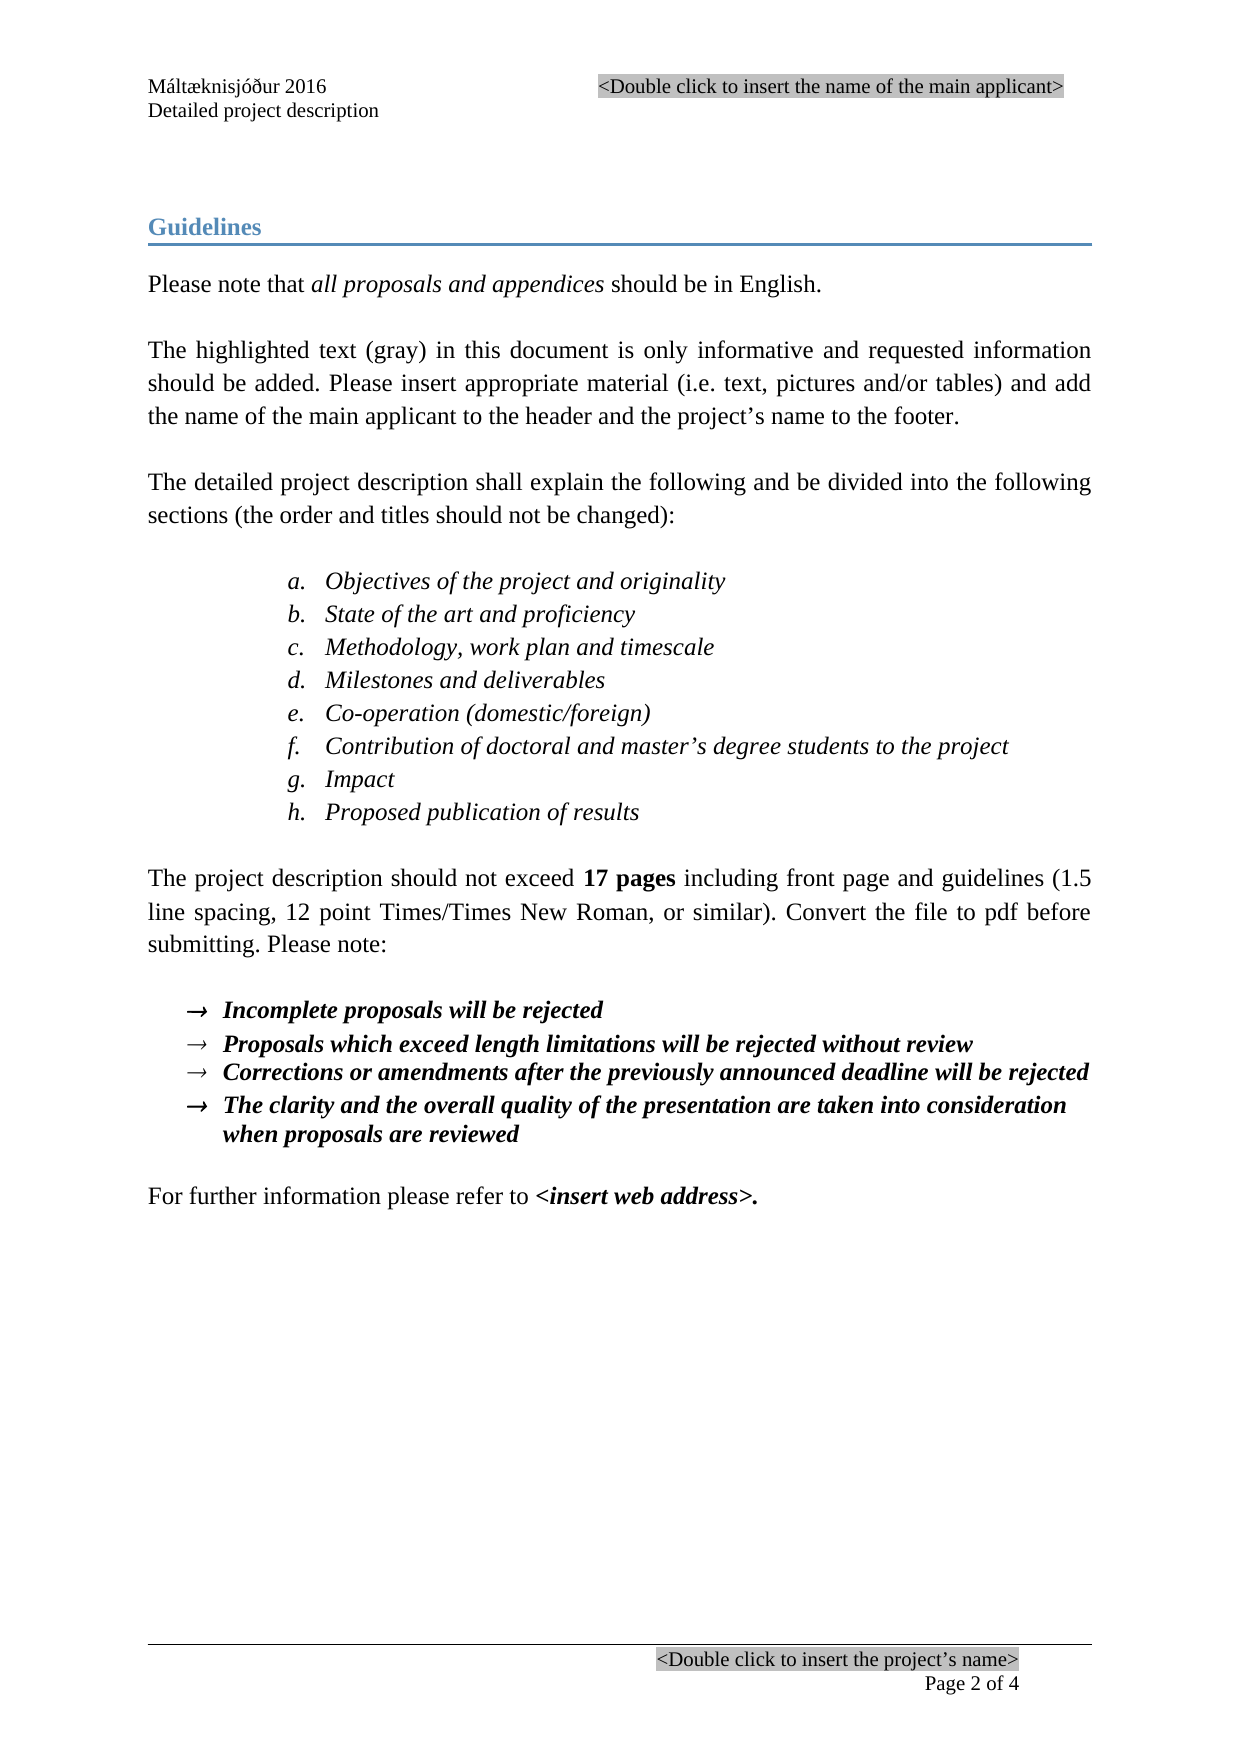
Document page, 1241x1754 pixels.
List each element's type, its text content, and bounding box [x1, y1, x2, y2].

subtitle Guidelines [148, 212, 1092, 243]
list Co-operation (domestic/foreign) [287, 698, 1092, 727]
list Contribution of doctoral and master’s degree students to the project [287, 731, 1092, 760]
text For further information please refer to <insert web address>. [148, 1181, 1092, 1210]
list State of the art and proficiency [287, 599, 1092, 628]
list Milestones and deliverables [287, 665, 1092, 694]
list Objectives of the project and originality [287, 566, 1092, 595]
list The clarity and the overall quality of the presentation are taken into consideration when proposals are reviewed [185, 1090, 1092, 1148]
text Please note that all proposals and appendices should be in English. [148, 269, 1092, 298]
list Methodology, work plan and timescale [287, 632, 1092, 661]
text The highlighted text (gray) in this document is only informative and requested information should be added. Please insert appropriate material (i.e. text, pictures and/or tables) and add the name of the main applicant to the header and the project’s name to the footer. [148, 335, 1092, 430]
text The detailed project description shall explain the following and be divided into the following sections (the order and titles should not be changed): [148, 467, 1092, 529]
list Corrections or amendments after the previously announced deadline will be rejected [185, 1057, 1092, 1086]
list Impact [287, 764, 1092, 793]
text The project description should not exceed 17 pages including front page and guidelines (1.5 line spacing, 12 point Times/Times New Roman, or similar). Convert the file to pdf before submitting. Please note: [148, 863, 1092, 958]
list Proposed publication of results [287, 797, 1092, 826]
list Proposals which exceed length limitations will be rejected without review [185, 1029, 1092, 1057]
list Incomplete proposals will be rejected [185, 996, 1092, 1024]
